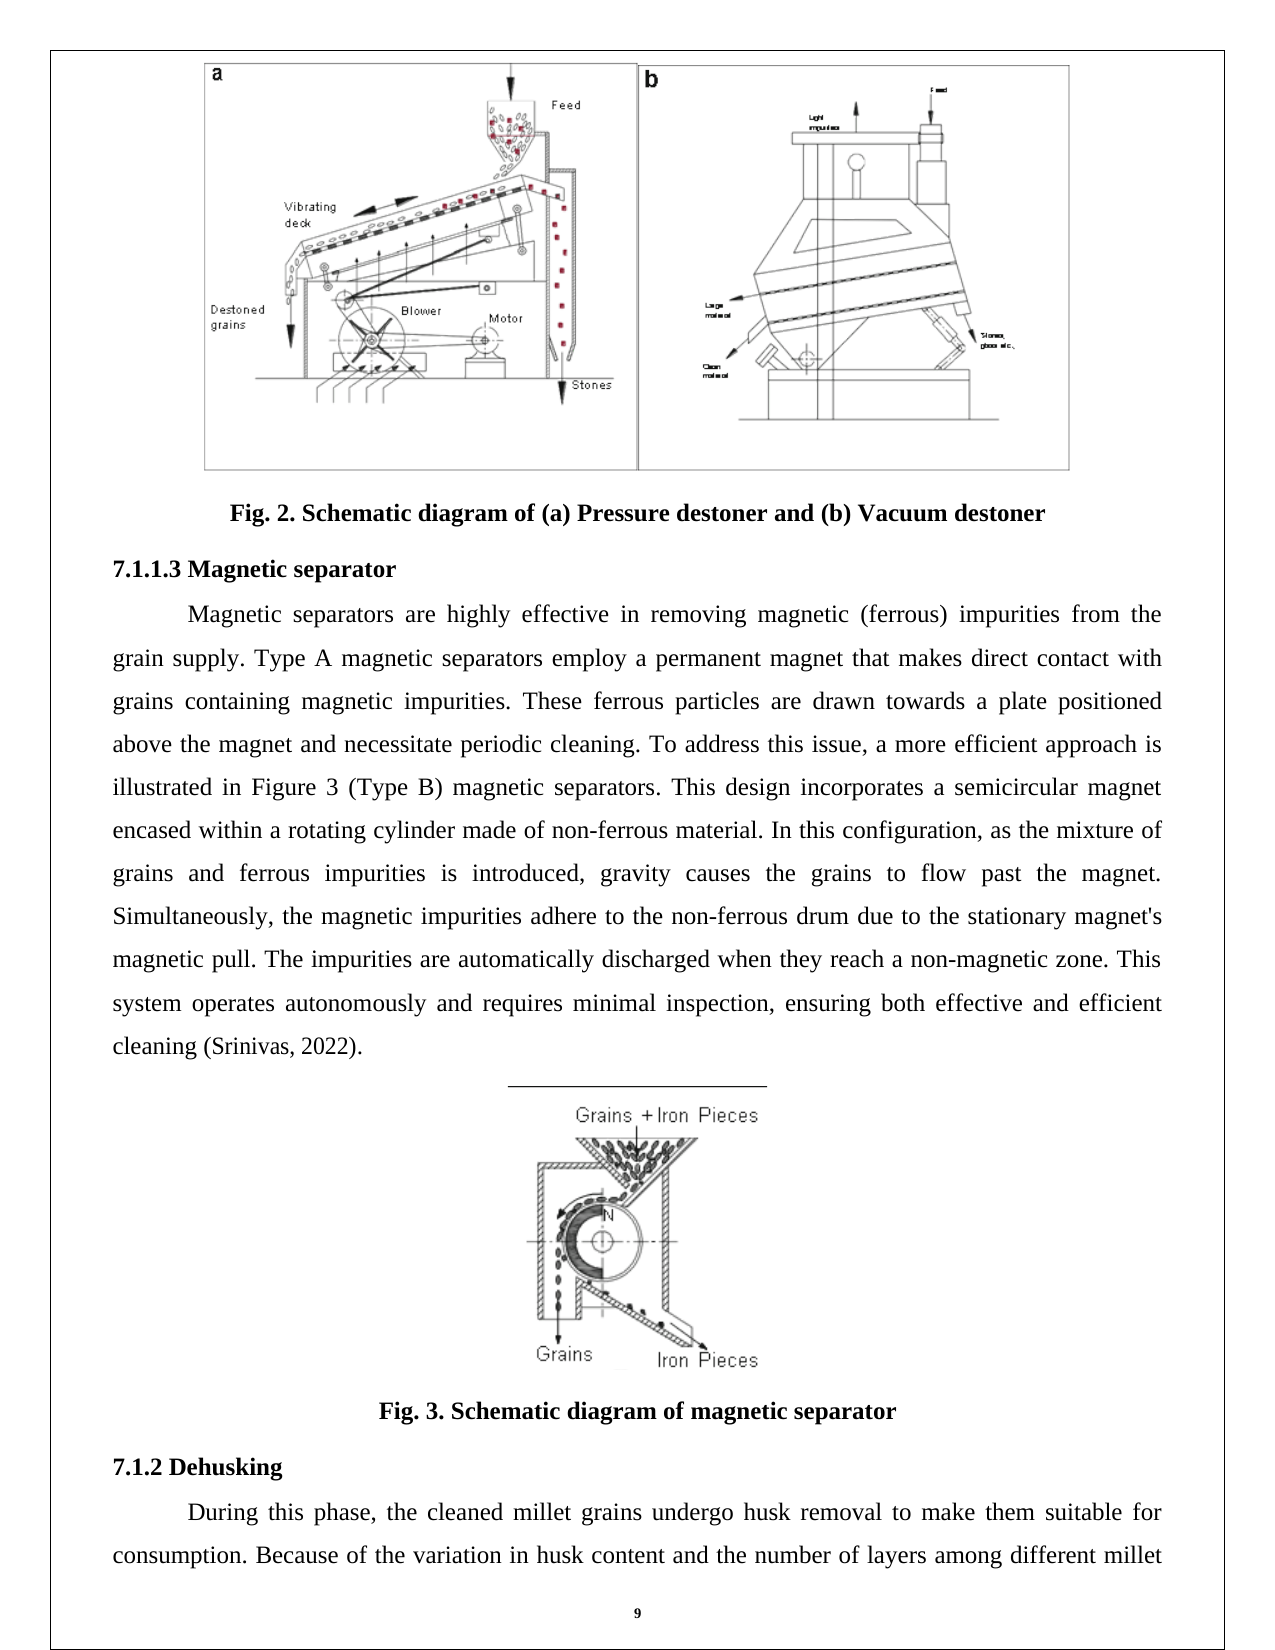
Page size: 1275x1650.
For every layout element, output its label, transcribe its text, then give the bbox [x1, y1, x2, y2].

text Fig. 2. Schematic diagram of (a) Pressure destoner and (b) Vacuum destoner [112, 498, 1163, 527]
picture [204, 59, 1071, 472]
subtitle 7.1.1.3 Magnetic separator [112, 554, 1163, 583]
text Fig. 3. Schematic diagram of magnetic separator [112, 1396, 1163, 1425]
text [112, 1497, 1163, 1569]
subtitle 7.1.2 Dehusking [112, 1452, 1163, 1481]
picture [507, 1086, 768, 1370]
text Magnetic separators are highly effective in removing magnetic (ferrous) impurities from the grain supply. Type A magnetic separators employ a permanent magnet that makes direct contact with grains containing magnetic impurities. These ferrous particles are drawn towards a plate positioned above the magnet and necessitate periodic cleaning. To address this issue, a more efficient approach is illustrated in Figure 3 (Type B) magnetic separators. This design incorporates a semicircular magnet encased within a rotating cylinder made of non-ferrous material. In this configuration, as the mixture of grains and ferrous impurities is introduced, gravity causes the grains to flow past the magnet. Simultaneously, the magnetic impurities adhere to the non-ferrous drum due to the stationary magnet's magnetic pull. The impurities are automatically discharged when they reach a non-magnetic zone. This system operates autonomously and requires minimal inspection, ensuring both effective and efficient cleaning (Srinivas, 2022). [112, 599, 1163, 1059]
